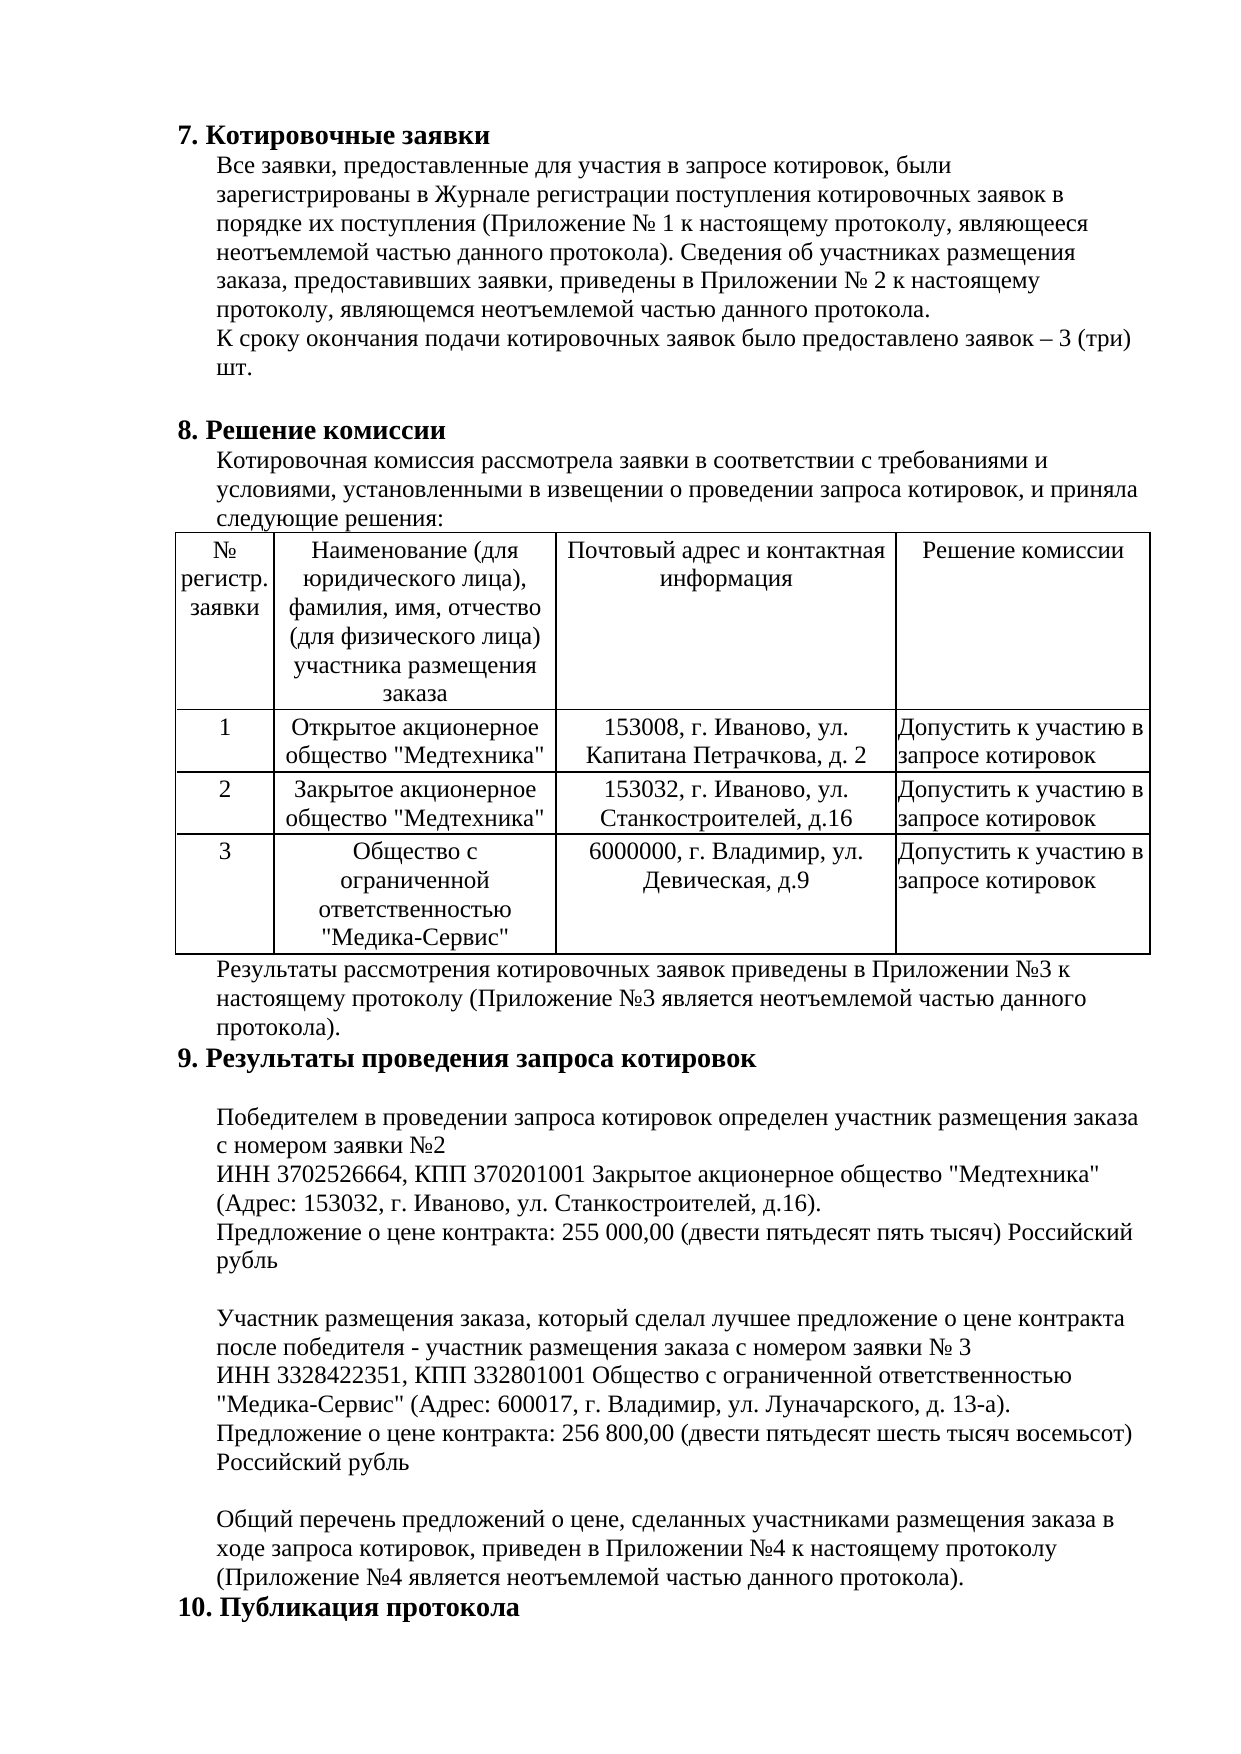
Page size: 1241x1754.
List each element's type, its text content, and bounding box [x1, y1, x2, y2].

table_cell Допустить к участию в запросе котировок [897, 710, 1149, 771]
table_header № регистр. заявки [176, 533, 273, 709]
table_cell 6000000, г. Владимир, ул. Девическая, д.9 [557, 835, 895, 953]
table_header Наименование (для юридического лица), фамилия, имя, отчество (для физического лица) участника размещения заказа [275, 533, 555, 709]
text Котировочная комиссия рассмотрела заявки в соответствии с требованиями и условиями, установленными в извещении о проведении запроса котировок, и приняла следующие решения: [216, 445, 1152, 532]
text К сроку окончания подачи котировочных заявок было предоставлено заявок – 3 (три) шт. [216, 323, 1152, 381]
table_cell Закрытое акционерное общество "Медтехника" [275, 773, 555, 833]
text 8. Решение комиссии [177, 413, 1152, 445]
table_cell 153008, г. Иваново, ул. Капитана Петрачкова, д. 2 [557, 710, 895, 771]
text 10. Публикация протокола [177, 1591, 1152, 1623]
text Все заявки, предоставленные для участия в запросе котировок, были зарегистрированы в Журнале регистрации поступления котировочных заявок в порядке их поступления (Приложение № 1 к настоящему протоколу, являющееся неотъемлемой частью данного протокола). Сведения об участниках размещения заказа, предоставивших заявки, приведены в Приложении № 2 к настоящему протоколу, являющемся неотъемлемой частью данного протокола. [216, 151, 1152, 323]
table_cell Открытое акционерное общество "Медтехника" [275, 710, 555, 771]
table_header Почтовый адрес и контактная информация [557, 533, 895, 709]
text 9. Результаты проведения запроса котировок [177, 1041, 1152, 1073]
table_cell Допустить к участию в запросе котировок [897, 835, 1149, 953]
table_header Решение комиссии [897, 533, 1149, 709]
table_cell 2 [176, 772, 273, 833]
table_cell 1 [176, 710, 273, 771]
table_cell 3 [176, 834, 273, 953]
table_cell Допустить к участию в запросе котировок [897, 773, 1149, 833]
text Результаты рассмотрения котировочных заявок приведены в Приложении №3 к настоящему протоколу (Приложение №3 является неотъемлемой частью данного протокола). [216, 954, 1152, 1041]
text 7. Котировочные заявки [177, 118, 1152, 151]
table_cell Общество с ограниченной ответственностью "Медика-Сервис" [275, 835, 555, 953]
table_cell 153032, г. Иваново, ул. Станкостроителей, д.16 [557, 773, 895, 833]
text Победителем в проведении запроса котировок определен участник размещения заказа с номером заявки №2 ИНН 3702526664, КПП 370201001 Закрытое акционерное общество "Медтехника" (Адрес: 153032, г. Иваново, ул. Станкостроителей, д.16). Предложение о цене контракта: 255 000,00 (двести пятьдесят пять тысяч) Российский рубль Участник размещения заказа, который сделал лучшее предложение о цене контракта после победителя - участник размещения заказа с номером заявки № 3 ИНН 3328422351, КПП 332801001 Общество с ограниченной ответственностью "Медика-Сервис" (Адрес: 600017, г. Владимир, ул. Луначарского, д. 13-а). Предложение о цене контракта: 256 800,00 (двести пятьдесят шесть тысяч восемьсот) Российский рубль Общий перечень предложений о цене, сделанных участниками размещения заказа в ходе запроса котировок, приведен в Приложении №4 к настоящему протоколу (Приложение №4 является неотъемлемой частью данного протокола). [216, 1073, 1152, 1591]
